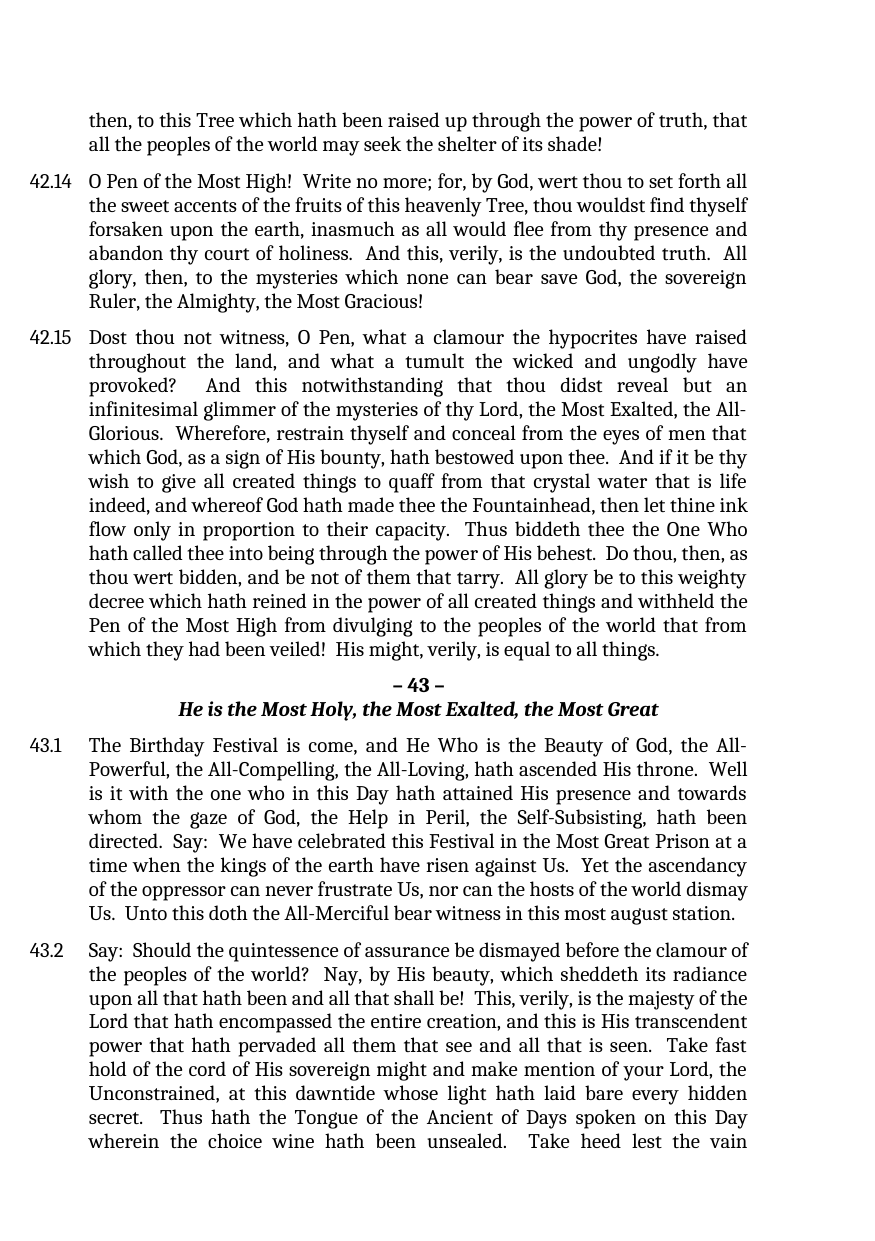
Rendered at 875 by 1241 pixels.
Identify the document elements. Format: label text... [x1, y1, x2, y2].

text 43.1 The Birthday Festival is come, and He Who is the Beauty of God, the All-Powerful, the All-Compelling, the All-Loving, hath ascended His throne. Well is it with the one who in this Day hath attained His presence and towards whom the gaze of God, the Help in Peril, the Self-Subsisting, hath been directed. Say: We have celebrated this Festival in the Most Great Prison at a time when the kings of the earth have risen against Us. Yet the ascendancy of the oppressor can never frustrate Us, nor can the hosts of the world dismay Us. Unto this doth the All-Merciful bear witness in this most august station. [29, 734, 748, 926]
text 42.15 Dost thou not witness, O Pen, what a clamour the hypocrites have raised throughout the land, and what a tumult the wicked and ungodly have provoked? And this notwithstanding that thou didst reveal but an infinitesimal glimmer of the mysteries of thy Lord, the Most Exalted, the All-Glorious. Wherefore, restrain thyself and conceal from the eyes of men that which God, as a sign of His bounty, hath bestowed upon thee. And if it be thy wish to give all created things to quaff from that crystal water that is life indeed, and whereof God hath made thee the Fountainhead, then let thine ink flow only in proportion to their capacity. Thus biddeth thee the One Who hath called thee into being through the power of His behest. Do thou, then, as thou wert bidden, and be not of them that tarry. All glory be to this weighty decree which hath reined in the power of all created things and withheld the Pen of the Most High from divulging to the peoples of the world that from which they had been veiled! His might, verily, is equal to all things. [29, 326, 748, 661]
text – 43 – He is the Most Holy, the Most Exalted, the Most Great [89, 674, 748, 722]
text 42.14 O Pen of the Most High! Write no more; for, by God, wert thou to set forth all the sweet accents of the fruits of this heavenly Tree, thou wouldst find thyself forsaken upon the earth, inasmuch as all would flee from thy presence and abandon thy court of holiness. And this, verily, is the undoubted truth. All glory, then, to the mysteries which none can bear save God, the sovereign Ruler, the Almighty, the Most Gracious! [29, 169, 748, 313]
